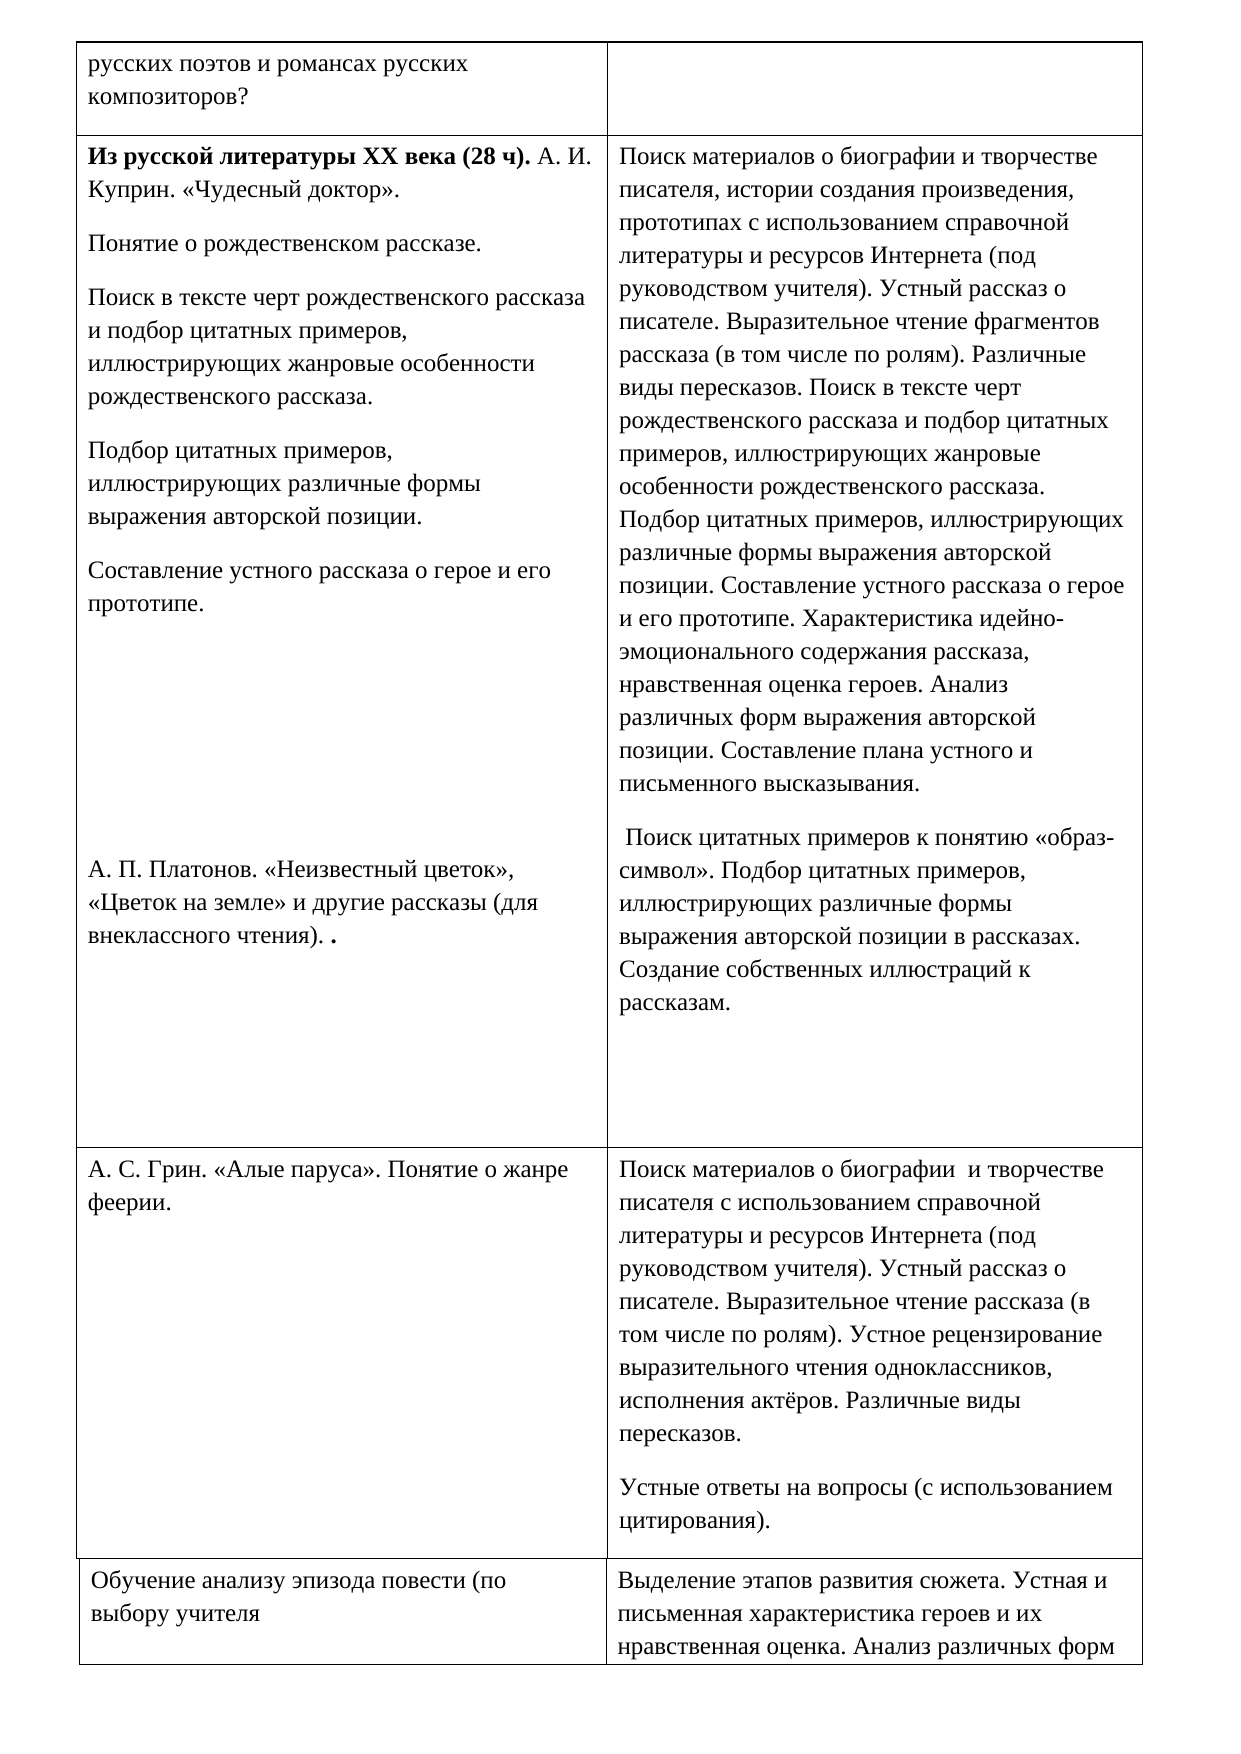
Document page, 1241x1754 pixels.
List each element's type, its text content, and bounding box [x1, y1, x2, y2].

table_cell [80, 1559, 606, 1664]
table_cell [608, 43, 1142, 134]
table_cell А. С. Грин. «Алые паруса». Понятие о жанре феерии. [77, 1148, 607, 1558]
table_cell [607, 1559, 1142, 1664]
table_cell Поиск материалов о биографии и творчестве писателя с использованием справочной литературы и ресурсов Интернета (под руководством учителя). Устный рассказ о писателе. Выразительное чтение рассказа (в том числе по ролям). Устное рецензирование выразительного чтения одноклассников, исполнения актёров. Различные виды пересказов. Устные ответы на вопросы (с использованием цитирования). [608, 1148, 1142, 1558]
table_cell Из русской литературы XX века (28 ч). А. И. Куприн. «Чудесный доктор». Понятие о рождественском рассказе. Поиск в тексте черт рождественского рассказа и подбор цитатных примеров, иллюстрирующих жанровые особенности рождественского рассказа. Подбор цитатных примеров, иллюстрирующих различные формы выражения авторской позиции. Составление устного рассказа о герое и его прототипе. А. П. Платонов. «Неизвестный цветок», «Цветок на земле» и другие рассказы (для внеклассного чтения). . [77, 136, 607, 1147]
table_cell Поиск материалов о биографии и творчестве писателя, истории создания произведения, прототипах с использованием справочной литературы и ресурсов Интернета (под руководством учителя). Устный рассказ о писателе. Выразительное чтение фрагментов рассказа (в том числе по ролям). Различные виды пересказов. Поиск в тексте черт рождественского рассказа и подбор цитатных примеров, иллюстрирующих жанровые особенности рождественского рассказа. Подбор цитатных примеров, иллюстрирующих различные формы выражения авторской позиции. Составление устного рассказа о герое и его прототипе. Характеристика идейно-эмоционального содержания рассказа, нравственная оценка героев. Анализ различных форм выражения авторской позиции. Составление плана устного и письменного высказывания. Поиск цитатных примеров к понятию «образ-символ». Подбор цитатных примеров, иллюстрирующих различные формы выражения авторской позиции в рассказах. Создание собственных иллюстраций к рассказам. [608, 136, 1142, 1147]
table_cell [77, 43, 607, 134]
